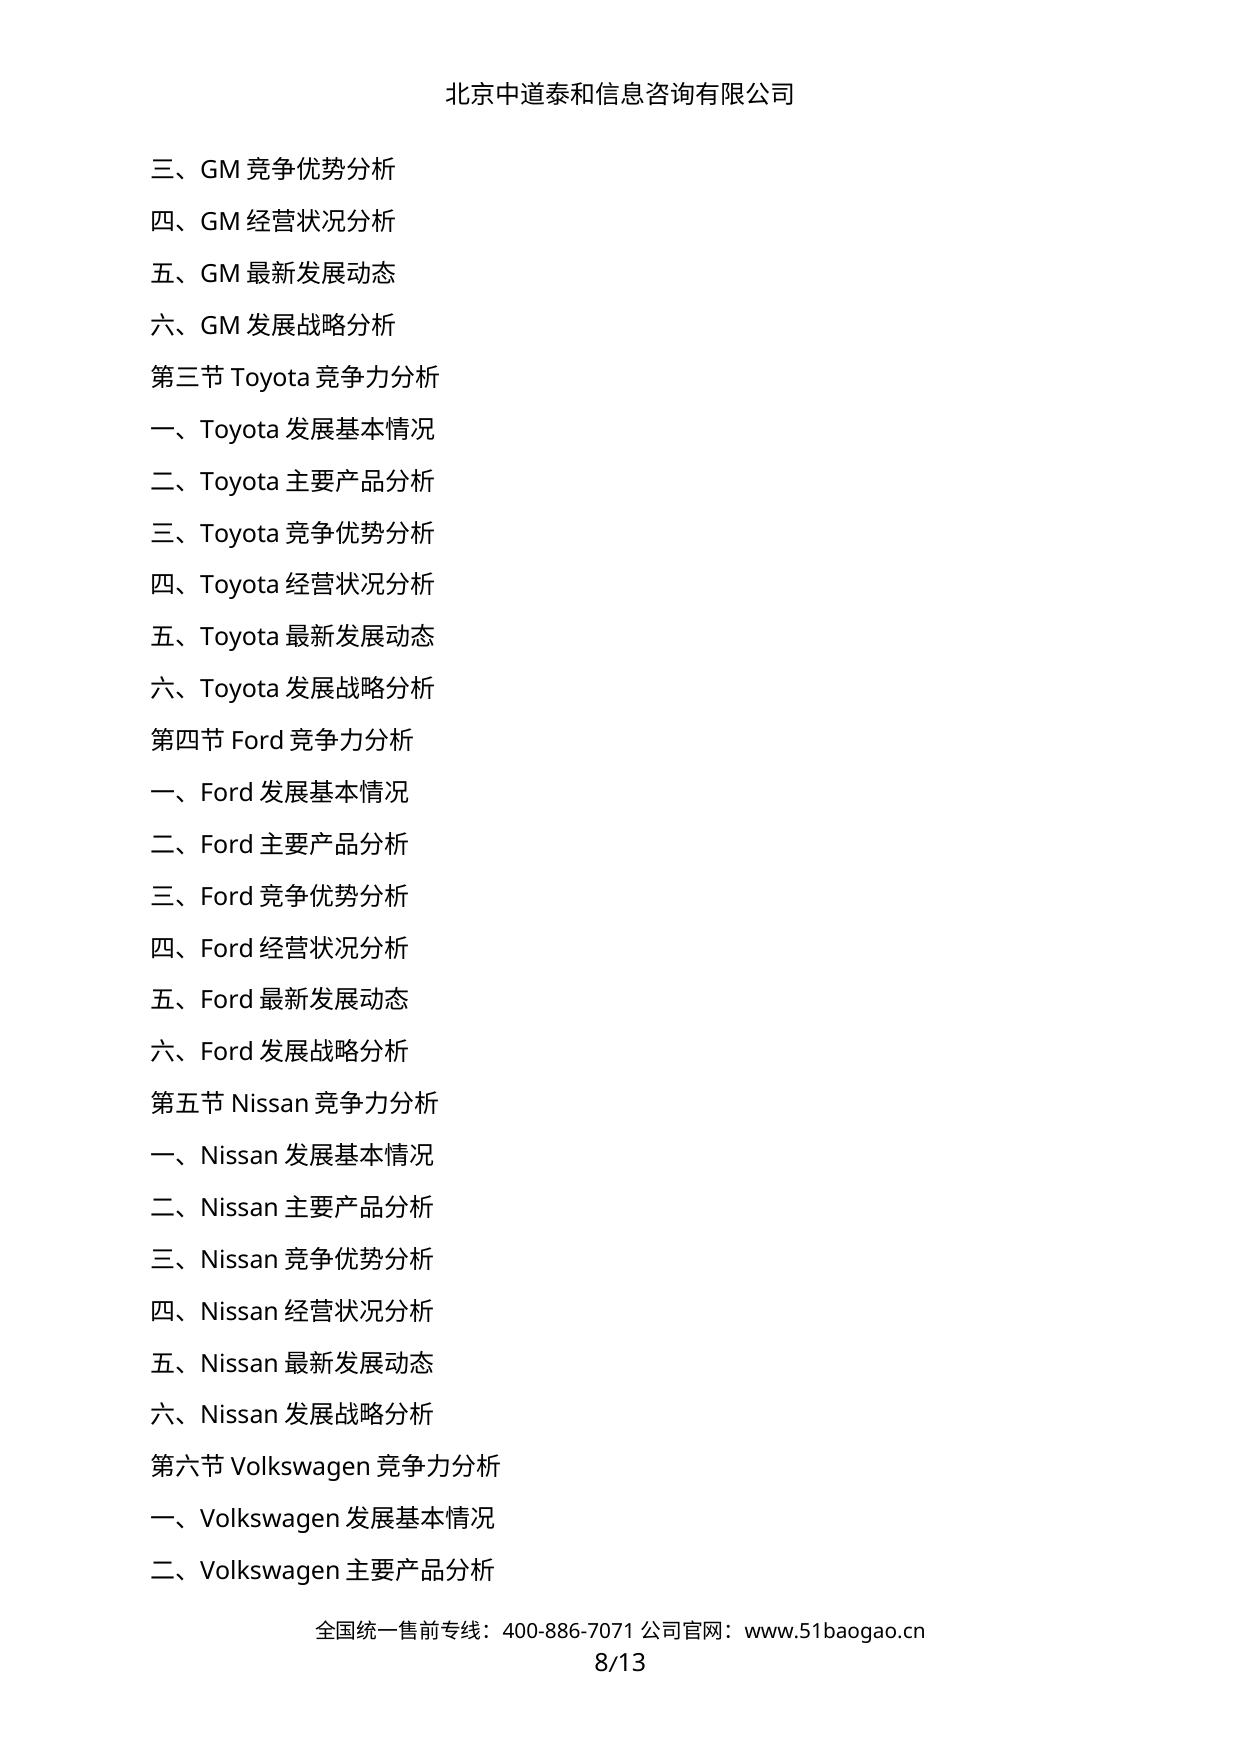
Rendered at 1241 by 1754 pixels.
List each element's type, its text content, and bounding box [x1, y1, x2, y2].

text 四、Nissan经营状况分析 [150, 1291, 1090, 1327]
text 四、Ford经营状况分析 [150, 928, 1090, 964]
text 一、Volkswagen发展基本情况 [150, 1499, 1090, 1535]
text 六、Ford发展战略分析 [150, 1032, 1090, 1068]
text 第五节 Nissan竞争力分析 [150, 1084, 1090, 1120]
text 三、GM竞争优势分析 [150, 150, 1090, 186]
text 五、Ford最新发展动态 [150, 980, 1090, 1016]
text 三、Nissan竞争优势分析 [150, 1239, 1090, 1276]
text 第六节 Volkswagen竞争力分析 [150, 1447, 1090, 1483]
text 三、Toyota竞争优势分析 [150, 513, 1090, 549]
text 三、Ford竞争优势分析 [150, 876, 1090, 912]
text 一、Ford发展基本情况 [150, 772, 1090, 809]
text 第三节 Toyota竞争力分析 [150, 357, 1090, 394]
text 五、Nissan最新发展动态 [150, 1343, 1090, 1379]
text 五、GM最新发展动态 [150, 254, 1090, 290]
text 二、Nissan主要产品分析 [150, 1187, 1090, 1224]
text 一、Nissan发展基本情况 [150, 1136, 1090, 1172]
text 二、Ford主要产品分析 [150, 824, 1090, 861]
text 五、Toyota最新发展动态 [150, 617, 1090, 653]
text 第四节 Ford竞争力分析 [150, 721, 1090, 757]
text 六、Toyota发展战略分析 [150, 669, 1090, 705]
text 二、Volkswagen主要产品分析 [150, 1551, 1090, 1587]
text 四、Toyota经营状况分析 [150, 565, 1090, 601]
text 六、Nissan发展战略分析 [150, 1395, 1090, 1431]
text 二、Toyota主要产品分析 [150, 461, 1090, 497]
text 一、Toyota发展基本情况 [150, 409, 1090, 446]
text 四、GM经营状况分析 [150, 202, 1090, 238]
text 六、GM发展战略分析 [150, 306, 1090, 342]
